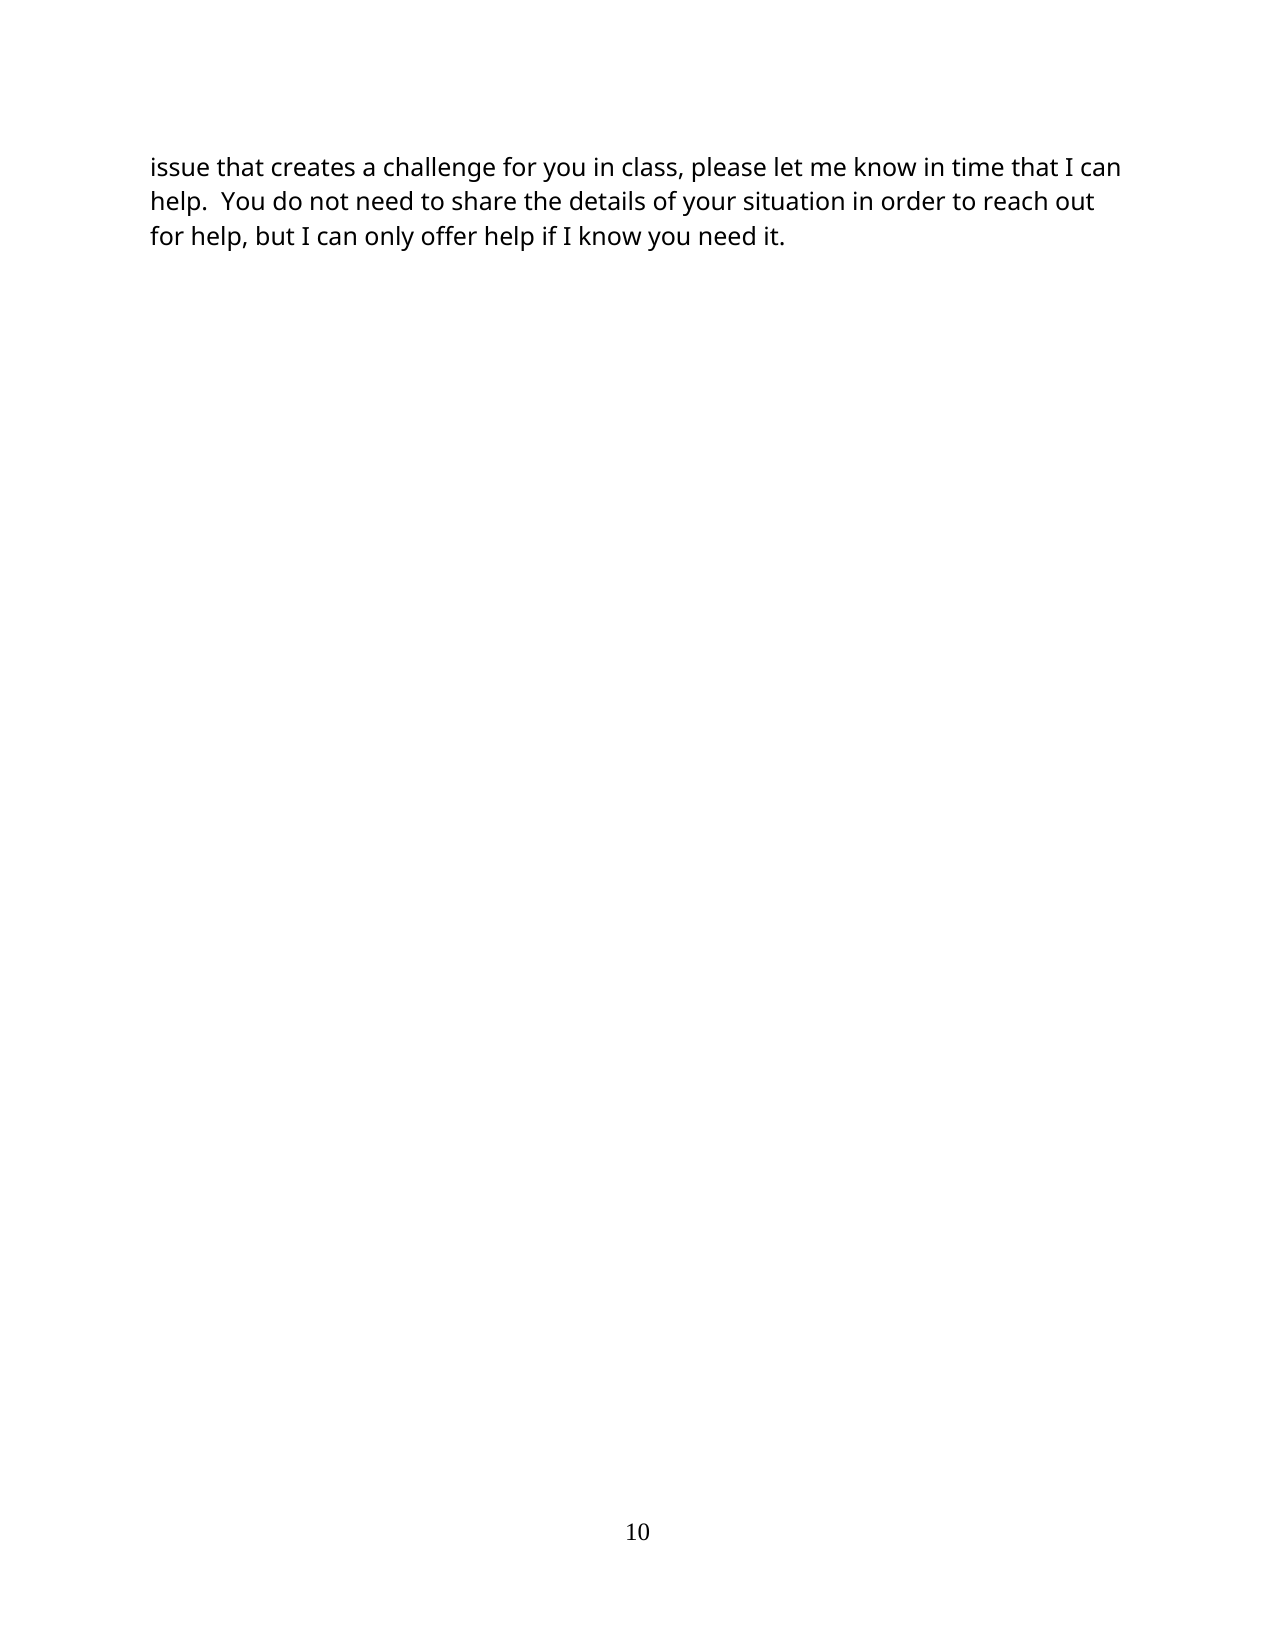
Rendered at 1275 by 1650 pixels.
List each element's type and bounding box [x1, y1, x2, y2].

text [150, 150, 1125, 252]
